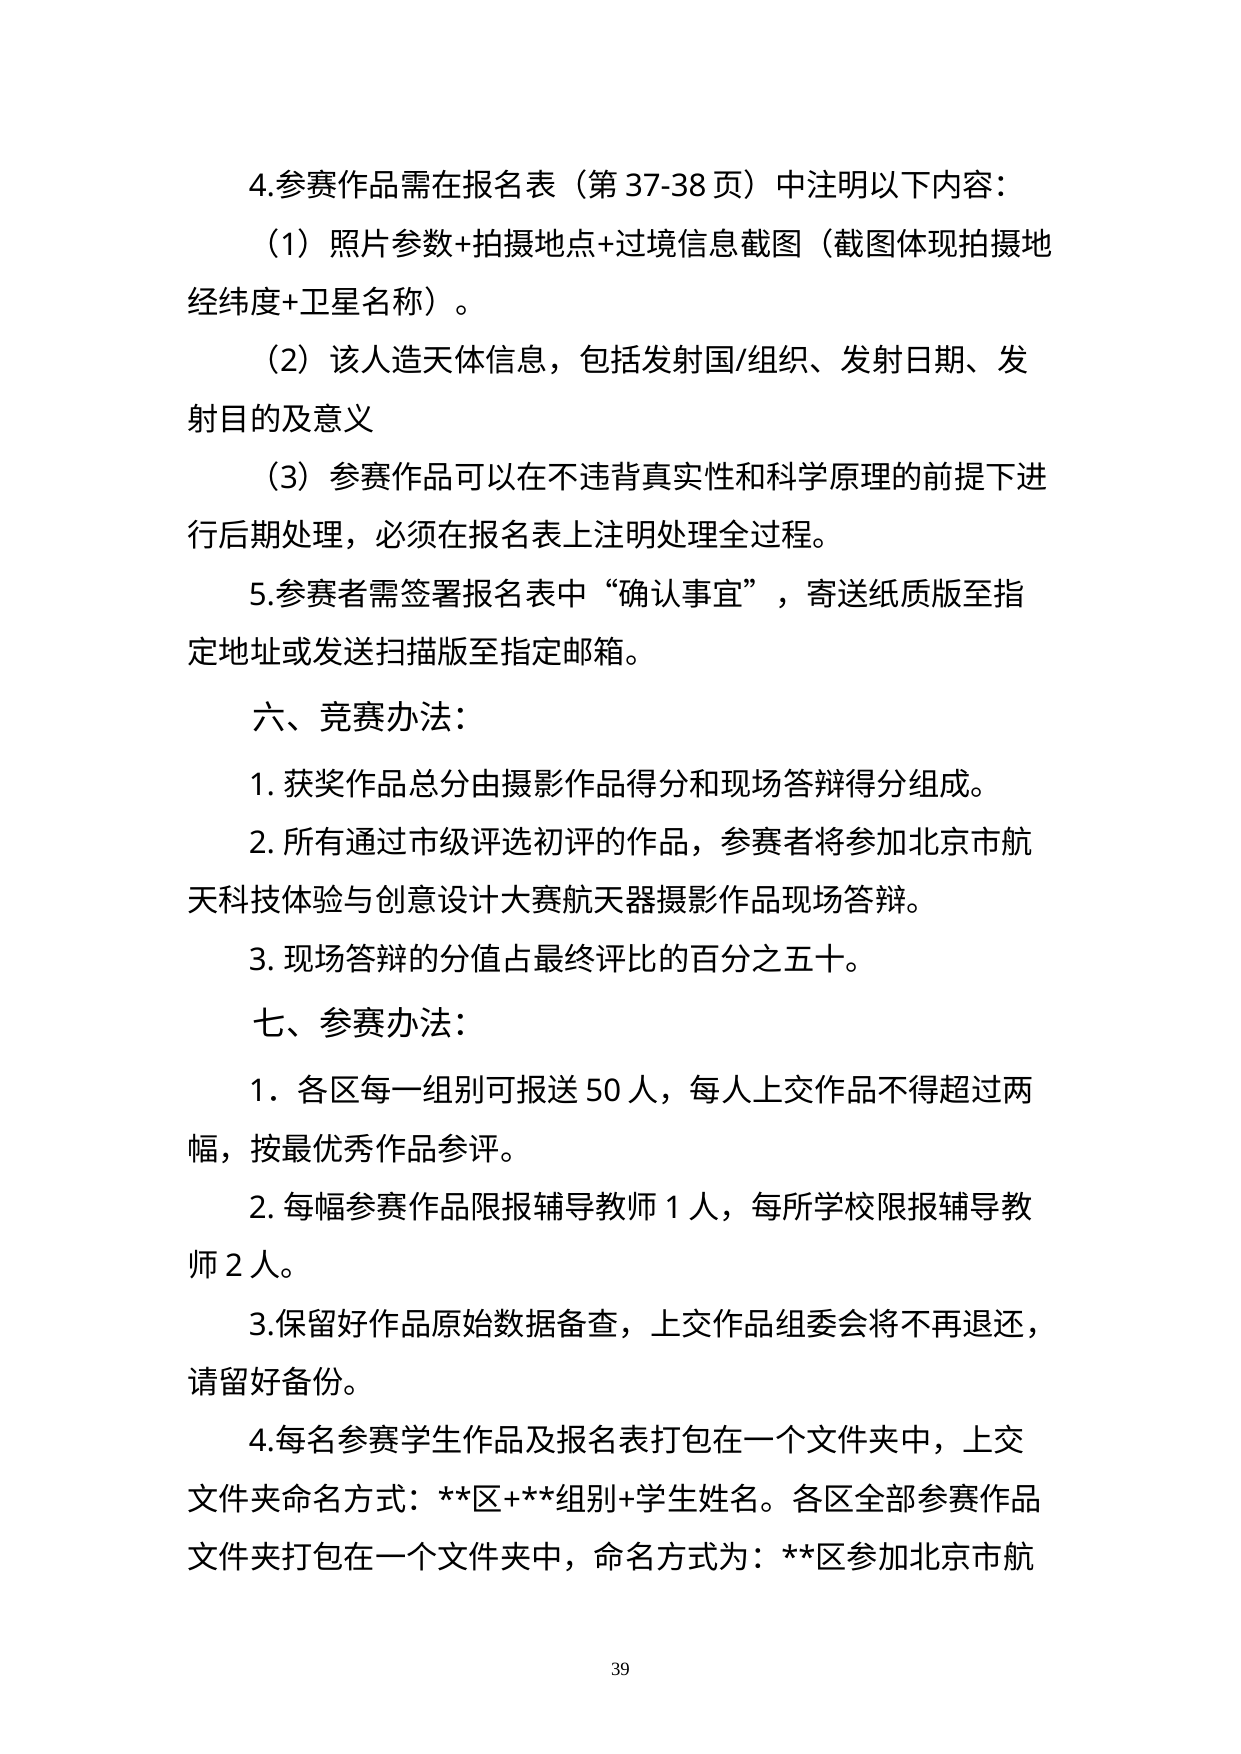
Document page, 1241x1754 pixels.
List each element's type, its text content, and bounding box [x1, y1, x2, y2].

list 4.参赛作品需在报名表（第37-38页）中注明以下内容： [187, 150, 1053, 208]
list 5.参赛者需签署报名表中“确认事宜”，寄送纸质版至指定地址或发送扫描版至指定邮箱。 [187, 558, 1053, 675]
list 1. 获奖作品总分由摄影作品得分和现场答辩得分组成。 [187, 748, 1053, 807]
list 2. 每幅参赛作品限报辅导教师1人，每所学校限报辅导教师2人。 [187, 1172, 1053, 1288]
list 3. 现场答辩的分值占最终评比的百分之五十。 [187, 923, 1053, 982]
list 3.保留好作品原始数据备查，上交作品组委会将不再退还，请留好备份。 [187, 1288, 1053, 1405]
text 七、参赛办法： [187, 989, 1053, 1047]
list （1）照片参数+拍摄地点+过境信息截图（截图体现拍摄地经纬度+卫星名称）。 [187, 208, 1053, 325]
list （3）参赛作品可以在不违背真实性和科学原理的前提下进行后期处理，必须在报名表上注明处理全过程。 [187, 442, 1053, 558]
list 1．各区每一组别可报送50人，每人上交作品不得超过两幅，按最优秀作品参评。 [187, 1055, 1053, 1172]
text 六、竞赛办法： [187, 682, 1053, 741]
list （2）该人造天体信息，包括发射国/组织、发射日期、发射目的及意义 [187, 325, 1053, 442]
list 2. 所有通过市级评选初评的作品，参赛者将参加北京市航天科技体验与创意设计大赛航天器摄影作品现场答辩。 [187, 807, 1053, 923]
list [187, 1405, 1053, 1580]
